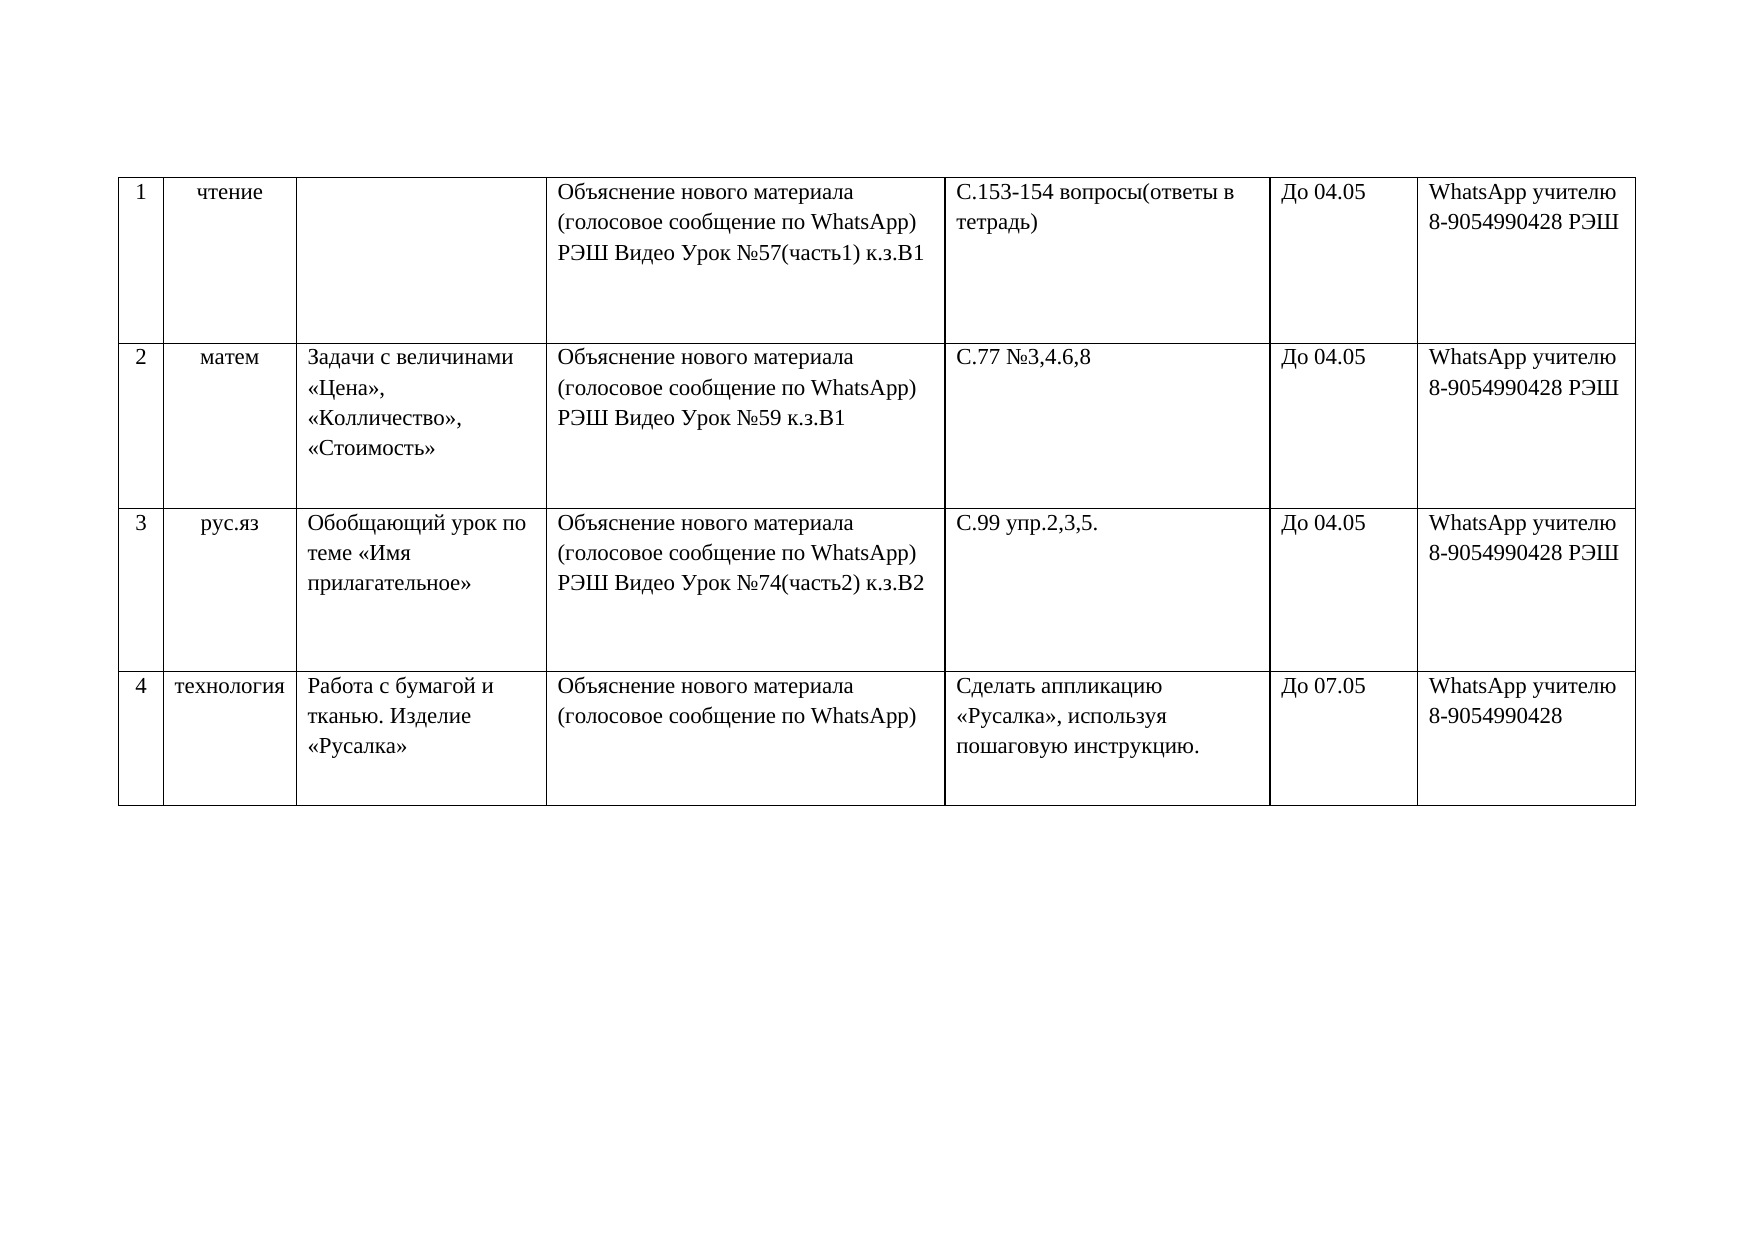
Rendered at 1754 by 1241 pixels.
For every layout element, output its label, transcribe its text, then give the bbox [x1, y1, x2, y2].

table_cell [297, 178, 546, 342]
table_cell Обобщающий урок по теме «Имя прилагательное» [297, 509, 546, 671]
table_cell 2 [119, 344, 163, 508]
table_cell WhatsApp учителю 8-9054990428 [1418, 672, 1635, 804]
table_cell Объяснение нового материала (голосовое сообщение по WhatsApp) [547, 672, 944, 804]
table_cell 4 [119, 672, 163, 804]
table_cell До 04.05 [1271, 178, 1417, 342]
table_cell 1 [119, 178, 163, 342]
table_cell С.99 упр.2,3,5. [946, 509, 1269, 671]
table_cell 3 [119, 509, 163, 671]
table_cell WhatsApp учителю 8-9054990428 РЭШ [1418, 509, 1635, 671]
table_cell До 04.05 [1271, 509, 1417, 671]
table_cell До 07.05 [1271, 672, 1417, 804]
table_cell матем [164, 344, 296, 508]
table_cell чтение [164, 178, 296, 342]
table_cell рус.яз [164, 509, 296, 671]
table_cell WhatsApp учителю 8-9054990428 РЭШ [1418, 344, 1635, 508]
table_cell Объяснение нового материала (голосовое сообщение по WhatsApp) РЭШ Видео Урок №59 к.з.В1 [547, 344, 944, 508]
table_cell WhatsApp учителю 8-9054990428 РЭШ [1418, 178, 1635, 342]
table_cell Задачи с величинами «Цена», «Колличество», «Стоимость» [297, 344, 546, 508]
table_cell До 04.05 [1271, 344, 1417, 508]
table_cell Сделать аппликацию «Русалка», используя пошаговую инструкцию. [946, 672, 1269, 804]
table_cell Работа с бумагой и тканью. Изделие «Русалка» [297, 672, 546, 804]
table_cell технология [164, 672, 296, 804]
table_cell С.153-154 вопросы(ответы в тетрадь) [946, 178, 1269, 342]
table_cell Объяснение нового материала (голосовое сообщение по WhatsApp) РЭШ Видео Урок №74(часть2) к.з.В2 [547, 509, 944, 671]
table_cell Объяснение нового материала (голосовое сообщение по WhatsApp) РЭШ Видео Урок №57(часть1) к.з.В1 [547, 178, 944, 342]
table_cell С.77 №3,4.6,8 [946, 344, 1269, 508]
